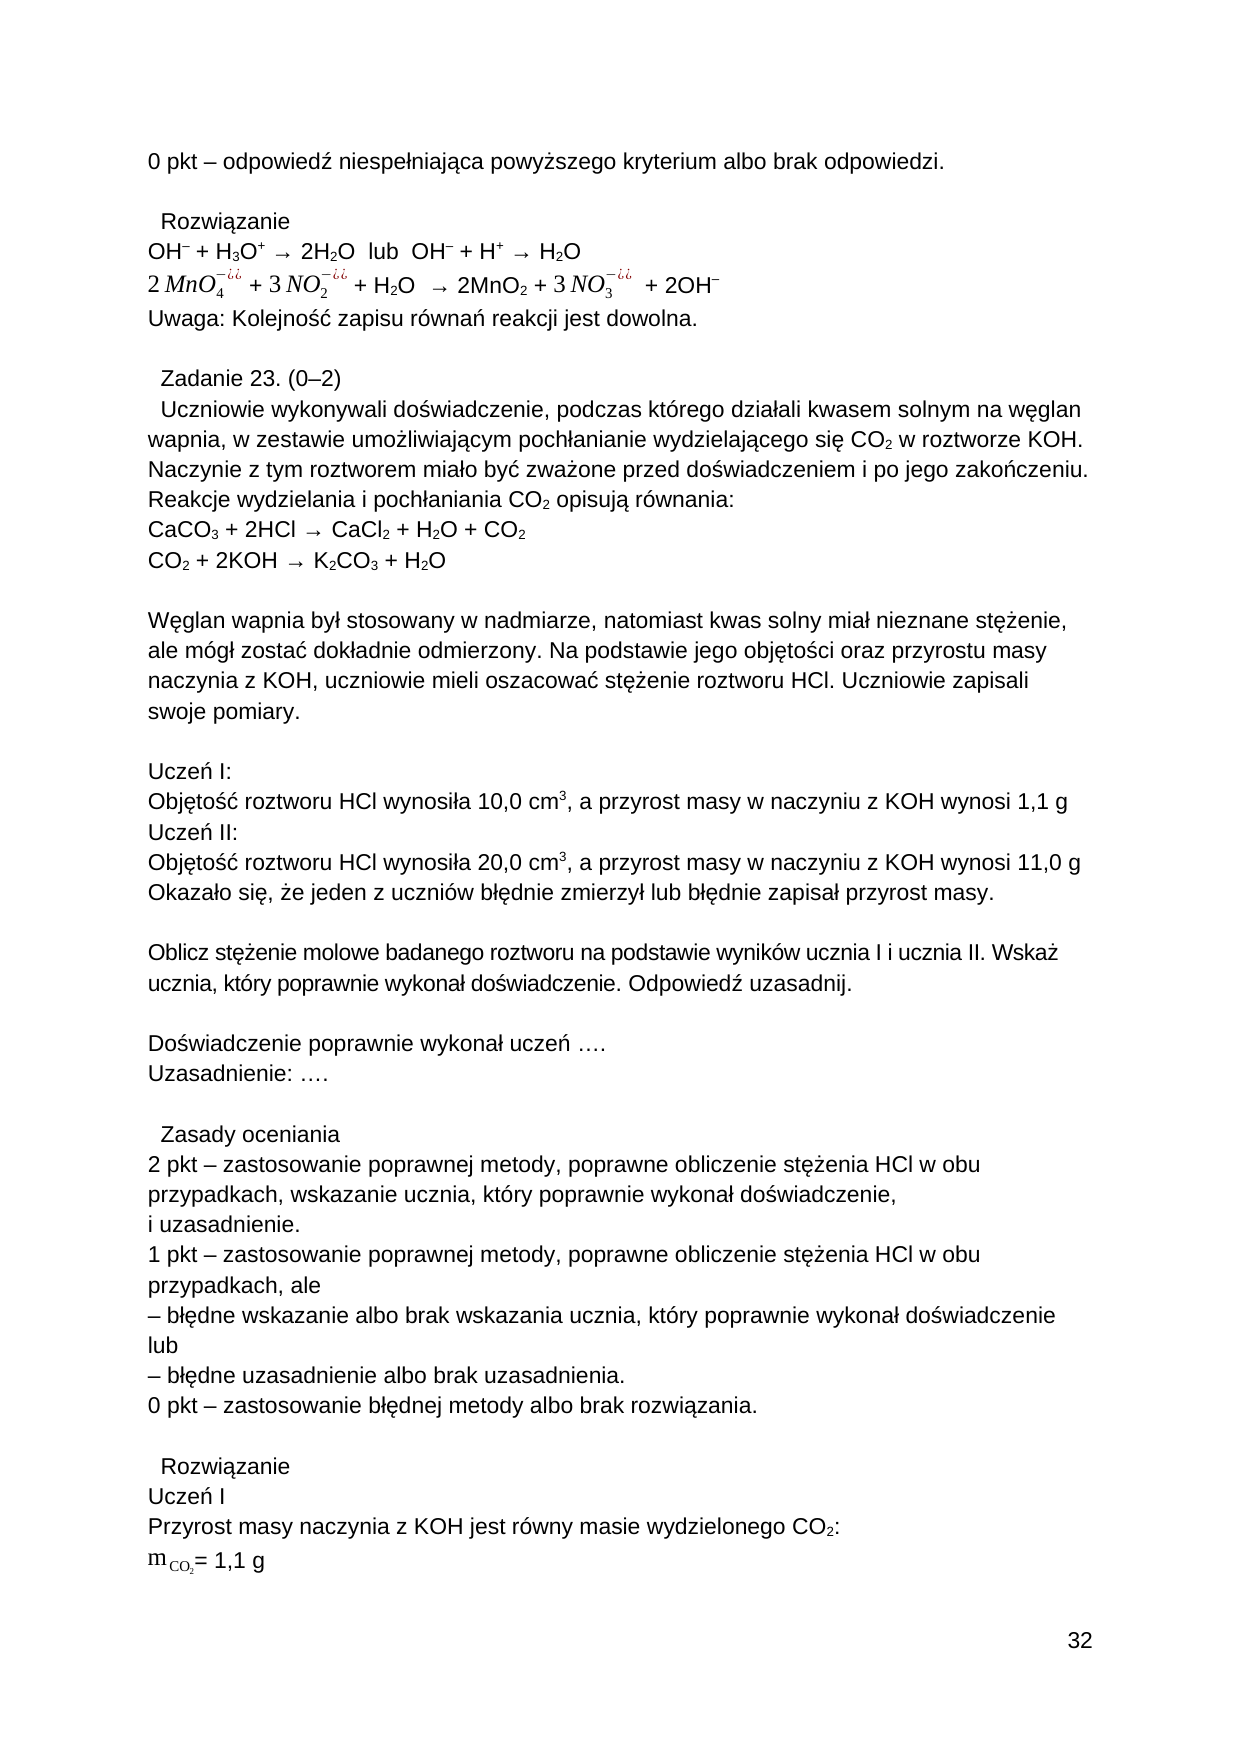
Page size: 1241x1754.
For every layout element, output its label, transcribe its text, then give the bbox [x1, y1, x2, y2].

text Uwaga: Kolejność zapisu równań reakcji jest dowolna. [148, 305, 1093, 331]
text 0 pkt – odpowiedź niespełniająca powyższego kryterium albo brak odpowiedzi. [148, 148, 1093, 174]
text Rozwiązanie Uczeń I [148, 1453, 1093, 1509]
text + + H2O → 2MnO2 + + 2OH‒ [148, 268, 1093, 301]
text CO2 + 2KOH → K2CO3 + H2O [148, 547, 1093, 573]
text 0 pkt – zastosowanie błędnej metody albo brak rozwiązania. [148, 1392, 1093, 1419]
text = 1,1 g [148, 1543, 1093, 1577]
text Rozwiązanie [148, 208, 1093, 234]
text Oblicz stężenie molowe badanego roztworu na podstawie wyników ucznia I i ucznia II. Wskaż ucznia, który poprawnie wykonał doświadczenie. Odpowiedź uzasadnij. Doświadczenie poprawnie wykonał uczeń …. Uzasadnienie: …. [148, 939, 1093, 1087]
text – błędne uzasadnienie albo brak uzasadnienia. [148, 1362, 1093, 1389]
text 1 pkt – zastosowanie poprawnej metody, poprawne obliczenie stężenia HCl w obu przypadkach, ale [148, 1241, 1093, 1298]
text 2 pkt – zastosowanie poprawnej metody, poprawne obliczenie stężenia HCl w obu przypadkach, wskazanie ucznia, który poprawnie wykonał doświadczenie, i uzasadnienie. [148, 1151, 1093, 1238]
text – błędne wskazanie albo brak wskazania ucznia, który poprawnie wykonał doświadczenie lub [148, 1302, 1093, 1358]
text Węglan wapnia był stosowany w nadmiarze, natomiast kwas solny miał nieznane stężenie, ale mógł zostać dokładnie odmierzony. Na podstawie jego objętości oraz przyrostu masy naczynia z KOH, uczniowie mieli oszacować stężenie roztworu HCl. Uczniowie zapisali swoje pomiary. [148, 607, 1093, 724]
text CaCO3 + 2HCl → CaCl2 + H2O + CO2 [148, 516, 1093, 543]
text Uczeń I: Objętość roztworu HCl wynosiła 10,0 cm3, a przyrost masy w naczyniu z KOH wynosi 1,1 g [148, 758, 1093, 815]
text Uczeń II: Objętość roztworu HCl wynosiła 20,0 cm3, a przyrost masy w naczyniu z KOH wynosi 11,0 g [148, 818, 1093, 875]
text Okazało się, że jeden z uczniów błędnie zmierzył lub błędnie zapisał przyrost masy. [148, 879, 1093, 905]
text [148, 1513, 1093, 1540]
text Uczniowie wykonywali doświadczenie, podczas którego działali kwasem solnym na węglan wapnia, w zestawie umożliwiającym pochłanianie wydzielającego się CO2 w roztworze KOH. Naczynie z tym roztworem miało być zważone przed doświadczeniem i po jego zakończeniu. Reakcje wydzielania i pochłaniania CO2 opisują równania: [148, 396, 1093, 513]
text Zadanie 23. (0–2) [148, 335, 1093, 392]
text Zasady oceniania [148, 1121, 1093, 1147]
text OH‒ + H3O+ → 2H2O lub OH‒ + H+ → H2O [148, 238, 1093, 264]
